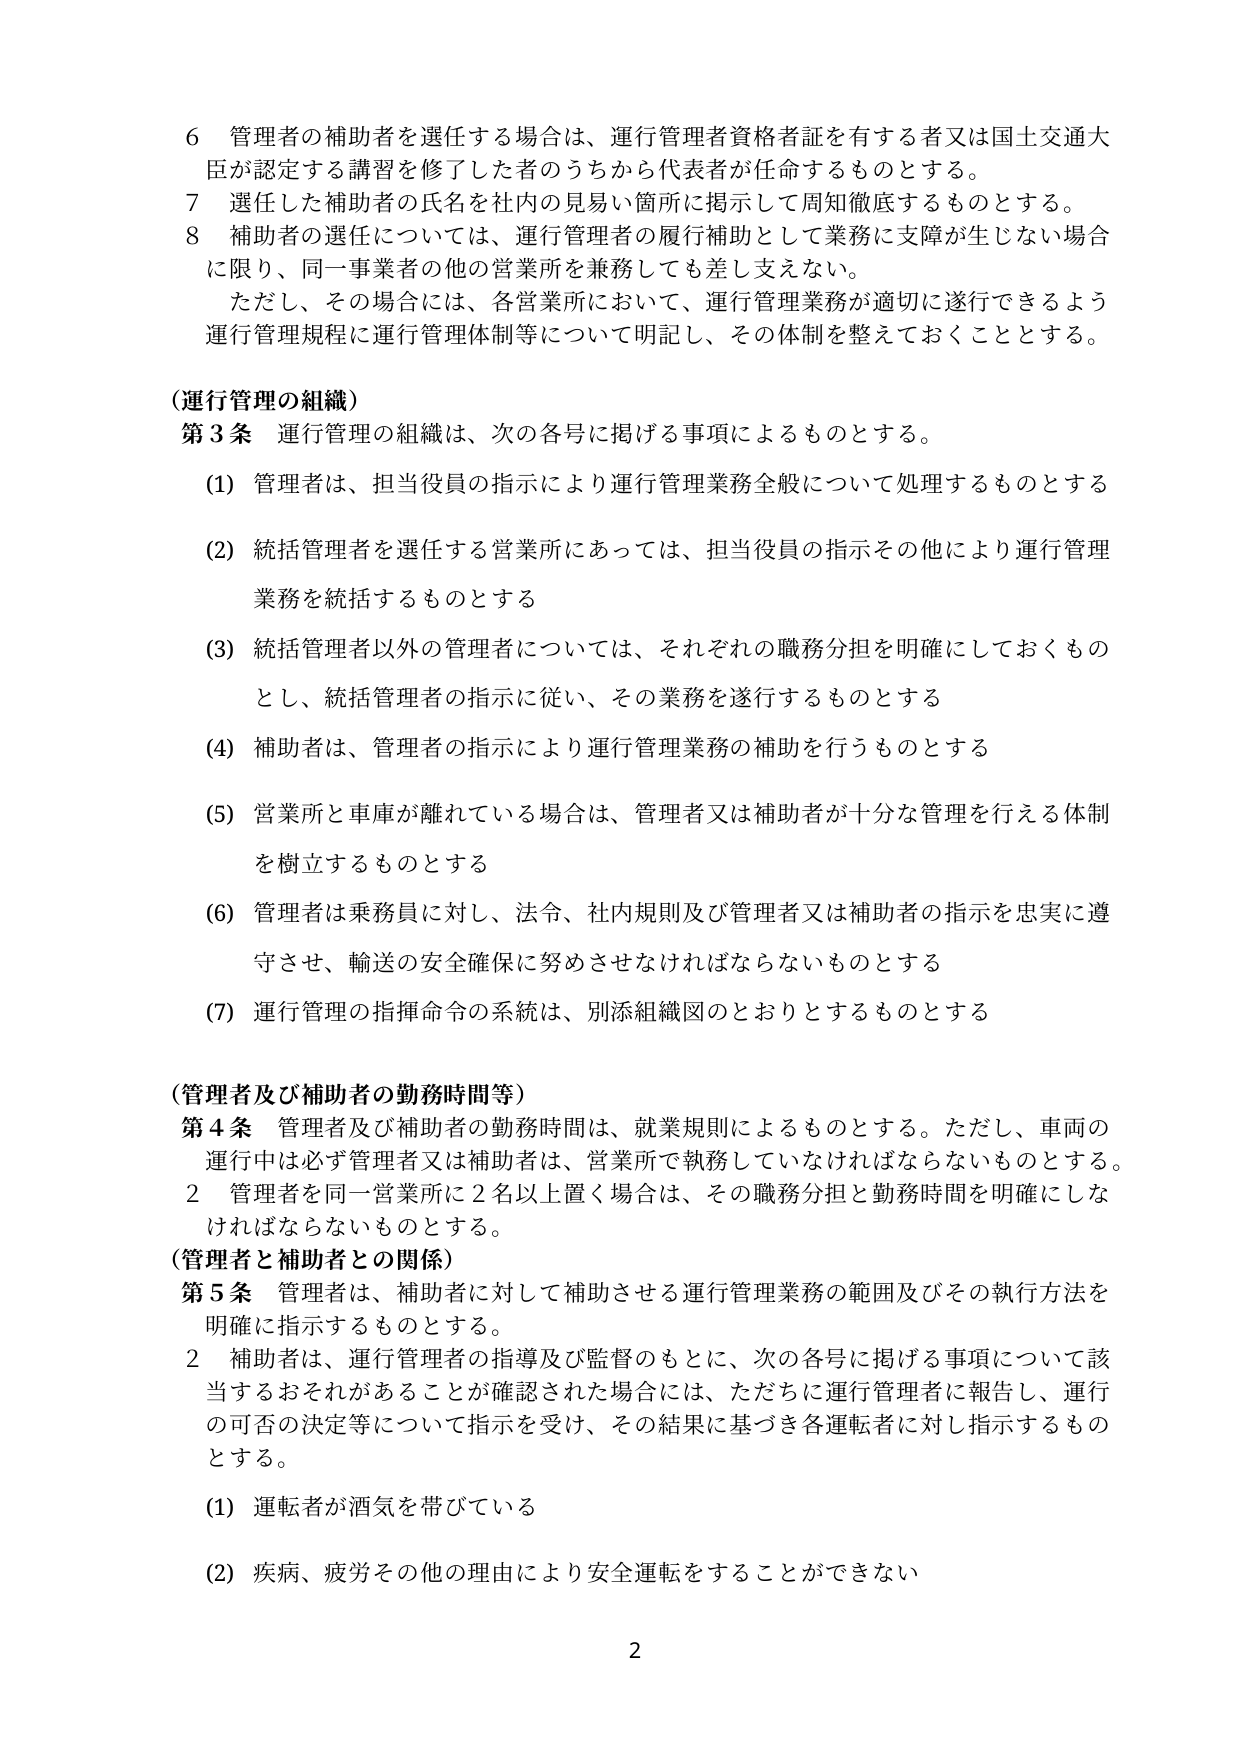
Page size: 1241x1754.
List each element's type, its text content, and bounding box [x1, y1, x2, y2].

list 運転者が酒気を帯びている [203, 1473, 1112, 1539]
list 管理者は、担当役員の指示により運行管理業務全般について処理するものとする [203, 449, 1112, 515]
list 統括管理者以外の管理者については、それぞれの職務分担を明確にしておくものとし、統括管理者の指示に従い、その業務を遂行するものとする [203, 614, 1112, 713]
text （管理者及び補助者の勤務時間等） [158, 1077, 1112, 1110]
list 管理者は乗務員に対し、法令、社内規則及び管理者又は補助者の指示を忠実に遵守させ、輸送の安全確保に努めさせなければならないものとする [202, 879, 1112, 978]
text ８ 補助者の選任については、運行管理者の履行補助として業務に支障が生じない場合に限り、同一事業者の他の営業所を兼務しても差し支えない。 [182, 218, 1112, 284]
text （管理者と補助者との関係） [158, 1242, 1112, 1275]
text 第５条 管理者は、補助者に対して補助させる運行管理業務の範囲及びその執行方法を明確に指示するものとする。 [158, 1275, 1112, 1341]
list 営業所と車庫が離れている場合は、管理者又は補助者が十分な管理を行える体制を樹立するものとする [203, 779, 1112, 879]
text ６ 管理者の補助者を選任する場合は、運行管理者資格者証を有する者又は国土交通大臣が認定する講習を修了した者のうちから代表者が任命するものとする。 [182, 119, 1112, 185]
list 疾病、疲労その他の理由により安全運転をすることができない [203, 1539, 1112, 1605]
text 第４条 管理者及び補助者の勤務時間は、就業規則によるものとする。ただし、車両の運行中は必ず管理者又は補助者は、営業所で執務していなければならないものとする。 [158, 1110, 1112, 1176]
text （運行管理の組織） [158, 383, 1112, 416]
text ２ 補助者は、運行管理者の指導及び監督のもとに、次の各号に掲げる事項について該当するおそれがあることが確認された場合には、ただちに運行管理者に報告し、運行の可否の決定等について指示を受け、その結果に基づき各運転者に対し指示するものとする。 [178, 1341, 1112, 1473]
list 統括管理者を選任する営業所にあっては、担当役員の指示その他により運行管理業務を統括するものとする [203, 515, 1112, 614]
list 補助者は、管理者の指示により運行管理業務の補助を行うものとする [203, 713, 1112, 779]
list 運行管理の指揮命令の系統は、別添組織図のとおりとするものとする [202, 978, 1112, 1044]
text ただし、その場合には、各営業所において、運行管理業務が適切に遂行できるよう運行管理規程に運行管理体制等について明記し、その体制を整えておくこととする。 [182, 284, 1112, 350]
text ２ 管理者を同一営業所に２名以上置く場合は、その職務分担と勤務時間を明確にしなければならないものとする。 [178, 1176, 1112, 1242]
text ７ 選任した補助者の氏名を社内の見易い箇所に掲示して周知徹底するものとする。 [182, 185, 1112, 218]
text 第３条 運行管理の組織は、次の各号に掲げる事項によるものとする。 [158, 416, 1112, 449]
